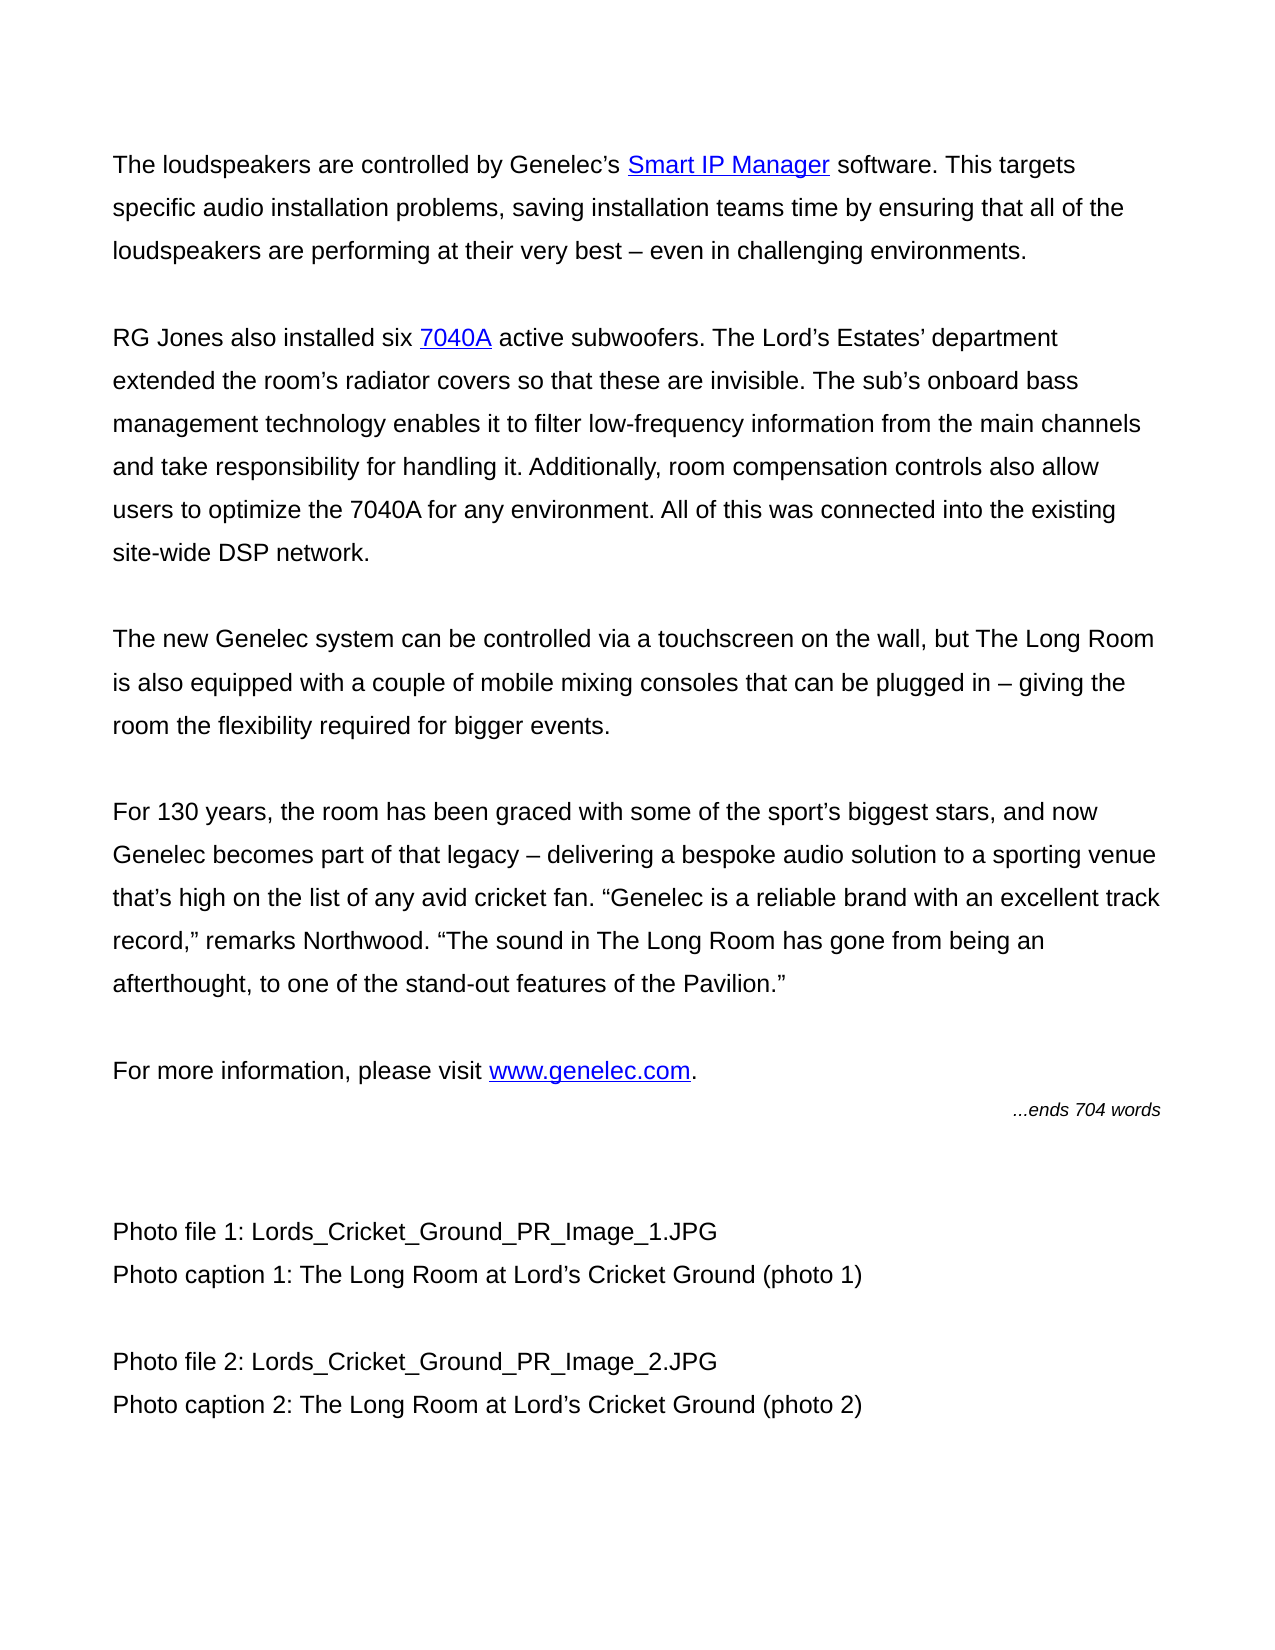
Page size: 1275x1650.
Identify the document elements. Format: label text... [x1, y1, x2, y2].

text Photo caption 2: The Long Room at Lord’s Cricket Ground (photo 2) [112, 1390, 1162, 1418]
text Photo file 1: Lords_Cricket_Ground_PR_Image_1.JPG [112, 1217, 1162, 1246]
text ...ends 704 words [112, 1099, 1162, 1120]
text The loudspeakers are controlled by Genelec’s Smart IP Manager software. This targets specific audio installation problems, saving installation teams time by ensuring that all of the loudspeakers are performing at their very best – even in challenging environments. [112, 150, 1162, 265]
text Photo caption 1: The Long Room at Lord’s Cricket Ground (photo 1) [112, 1260, 1162, 1289]
text The new Genelec system can be controlled via a touchscreen on the wall, but The Long Room is also equipped with a couple of mobile mixing consoles that can be plugged in – giving the room the flexibility required for bigger events. [112, 624, 1162, 739]
text For 130 years, the room has been graced with some of the sport’s biggest stars, and now Genelec becomes part of that legacy – delivering a bespoke audio solution to a sporting venue that’s high on the list of any avid cricket fan. “Genelec is a reliable brand with an excellent track record,” remarks Northwood. “The sound in The Long Room has gone from being an afterthought, to one of the stand-out features of the Pavilion.” [112, 797, 1162, 998]
text Photo file 2: Lords_Cricket_Ground_PR_Image_2.JPG [112, 1347, 1162, 1375]
text RG Jones also installed six 7040A active subwoofers. The Lord’s Estates’ department extended the room’s radiator covers so that these are invisible. The sub’s onboard bass management technology enables it to filter low-frequency information from the main channels and take responsibility for handling it. Additionally, room compensation controls also allow users to optimize the 7040A for any environment. All of this was connected into the existing site-wide DSP network. [112, 322, 1162, 567]
text For more information, please visit www.genelec.com. [112, 1056, 1162, 1084]
